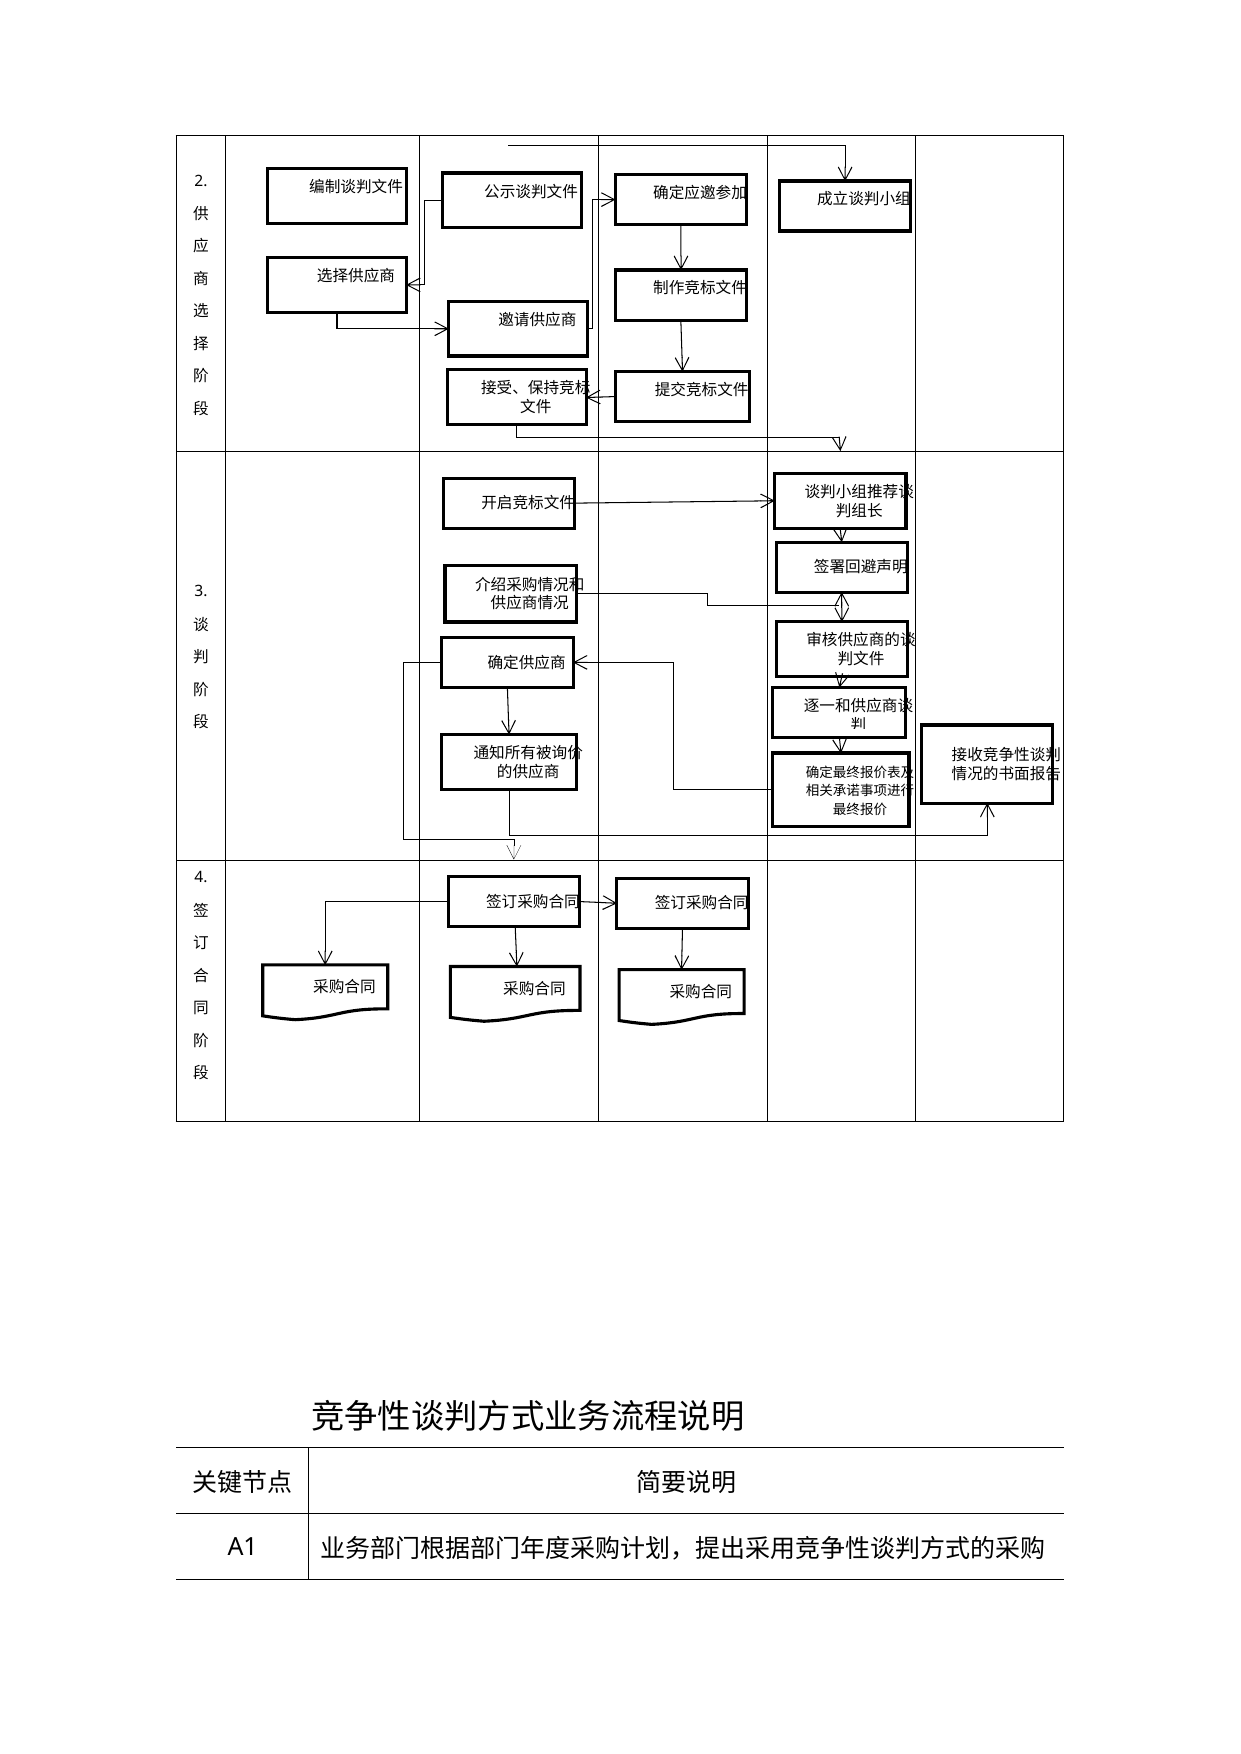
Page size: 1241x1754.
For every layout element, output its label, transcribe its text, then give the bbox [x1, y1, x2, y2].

table_cell [768, 452, 915, 859]
table_cell [420, 861, 598, 1121]
table_cell [768, 136, 915, 451]
table_cell 2.供应商选择阶段 [177, 136, 225, 451]
table_header 关键节点 [176, 1448, 308, 1513]
table_cell 3.谈判阶段 [177, 452, 225, 859]
table_cell [226, 861, 419, 1121]
table_cell [916, 452, 1063, 859]
table_cell [768, 861, 915, 1121]
table_cell [916, 136, 1063, 451]
table_cell [226, 452, 419, 859]
table_cell A1 [176, 1514, 308, 1579]
table_cell [420, 452, 598, 859]
table_cell [599, 502, 767, 859]
table_cell [420, 136, 598, 451]
table_cell 4.签订合同阶 段 [177, 861, 225, 1121]
table_cell [599, 861, 767, 1121]
text 竞争性谈判方式业务流程说明 [187, 1382, 1053, 1447]
table_cell [916, 861, 1063, 1121]
table_cell [599, 438, 767, 451]
table_header 简要说明 [309, 1448, 1064, 1513]
table_cell [599, 452, 767, 502]
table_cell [309, 1514, 1064, 1579]
table_cell [226, 136, 419, 451]
table_cell [599, 136, 767, 145]
table_cell [599, 146, 767, 437]
